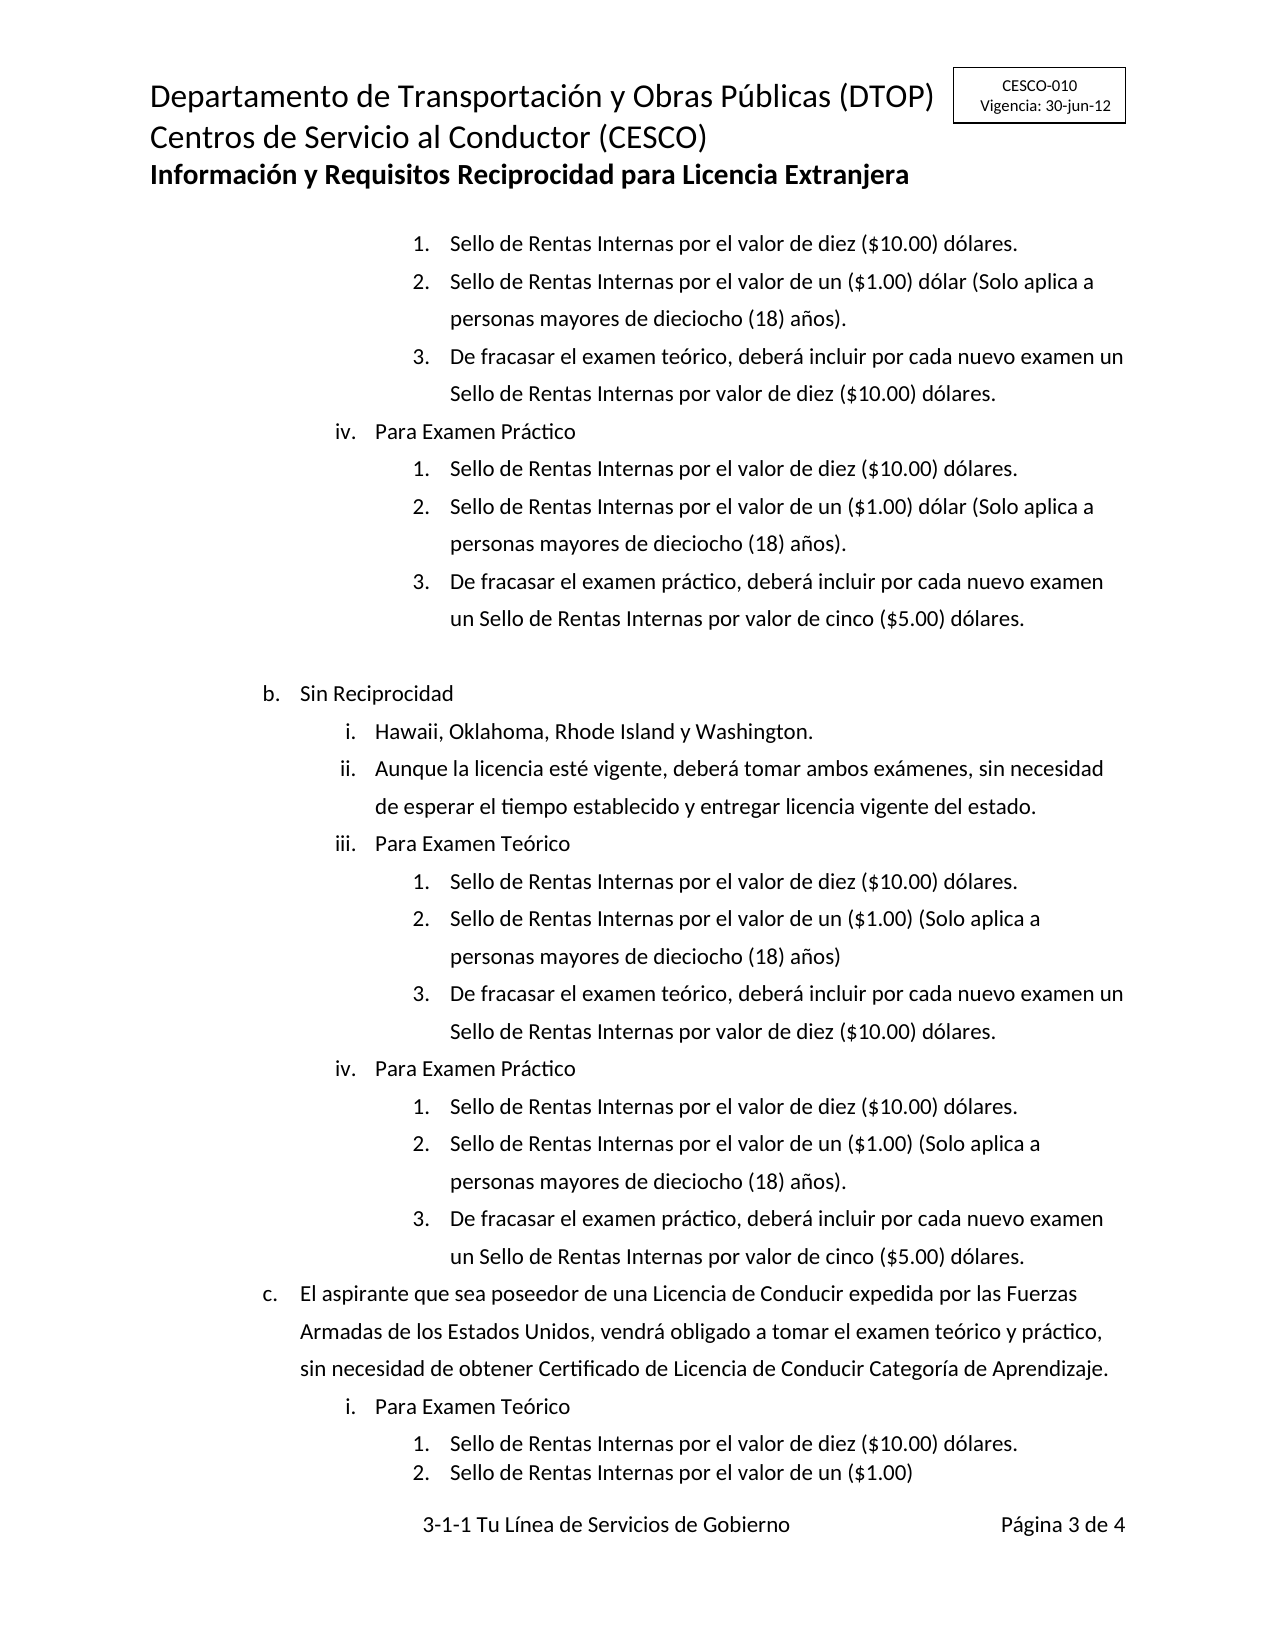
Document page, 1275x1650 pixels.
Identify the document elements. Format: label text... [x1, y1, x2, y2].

list Sello de Rentas Internas por el valor de diez ($10.00) dólares. [412, 858, 1125, 895]
list Para Examen Práctico [356, 1045, 1125, 1083]
list Sello de Rentas Internas por el valor de un ($1.00) dólar (Solo aplica a personas mayores de dieciocho (18) años). [412, 483, 1125, 558]
list El aspirante que sea poseedor de una Licencia de Conducir expedida por las Fuerzas Armadas de los Estados Unidos, vendrá obligado a tomar el examen teórico y práctico, sin necesidad de obtener Certificado de Licencia de Conducir Categoría de Aprendizaje. [262, 1270, 1125, 1383]
list Sello de Rentas Internas por el valor de un ($1.00) dólar (Solo aplica a personas mayores de dieciocho (18) años). [412, 258, 1125, 333]
list De fracasar el examen teórico, deberá incluir por cada nuevo examen un Sello de Rentas Internas por valor de diez ($10.00) dólares. [412, 333, 1125, 408]
list Sin Reciprocidad [262, 670, 1125, 708]
list Hawaii, Oklahoma, Rhode Island y Washington. [356, 708, 1125, 745]
list Sello de Rentas Internas por el valor de diez ($10.00) dólares. [412, 1420, 1125, 1458]
list De fracasar el examen práctico, deberá incluir por cada nuevo examen un Sello de Rentas Internas por valor de cinco ($5.00) dólares. [412, 558, 1125, 633]
list Para Examen Práctico [356, 408, 1125, 445]
list Para Examen Teórico [356, 820, 1125, 858]
list De fracasar el examen práctico, deberá incluir por cada nuevo examen un Sello de Rentas Internas por valor de cinco ($5.00) dólares. [412, 1195, 1125, 1270]
list Sello de Rentas Internas por el valor de diez ($10.00) dólares. [412, 220, 1125, 258]
list Para Examen Teórico [356, 1383, 1125, 1420]
list Sello de Rentas Internas por el valor de un ($1.00) (Solo aplica a personas mayores de dieciocho (18) años) [412, 895, 1125, 970]
list Sello de Rentas Internas por el valor de diez ($10.00) dólares. [412, 445, 1125, 483]
list De fracasar el examen teórico, deberá incluir por cada nuevo examen un Sello de Rentas Internas por valor de diez ($10.00) dólares. [412, 970, 1125, 1045]
list Aunque la licencia esté vigente, deberá tomar ambos exámenes, sin necesidad de esperar el tiempo establecido y entregar licencia vigente del estado. [356, 745, 1125, 820]
list Sello de Rentas Internas por el valor de diez ($10.00) dólares. [412, 1083, 1125, 1120]
list Sello de Rentas Internas por el valor de un ($1.00) (Solo aplica a personas mayores de dieciocho (18) años). [412, 1120, 1125, 1195]
list Sello de Rentas Internas por el valor de un ($1.00) [412, 1458, 1125, 1486]
